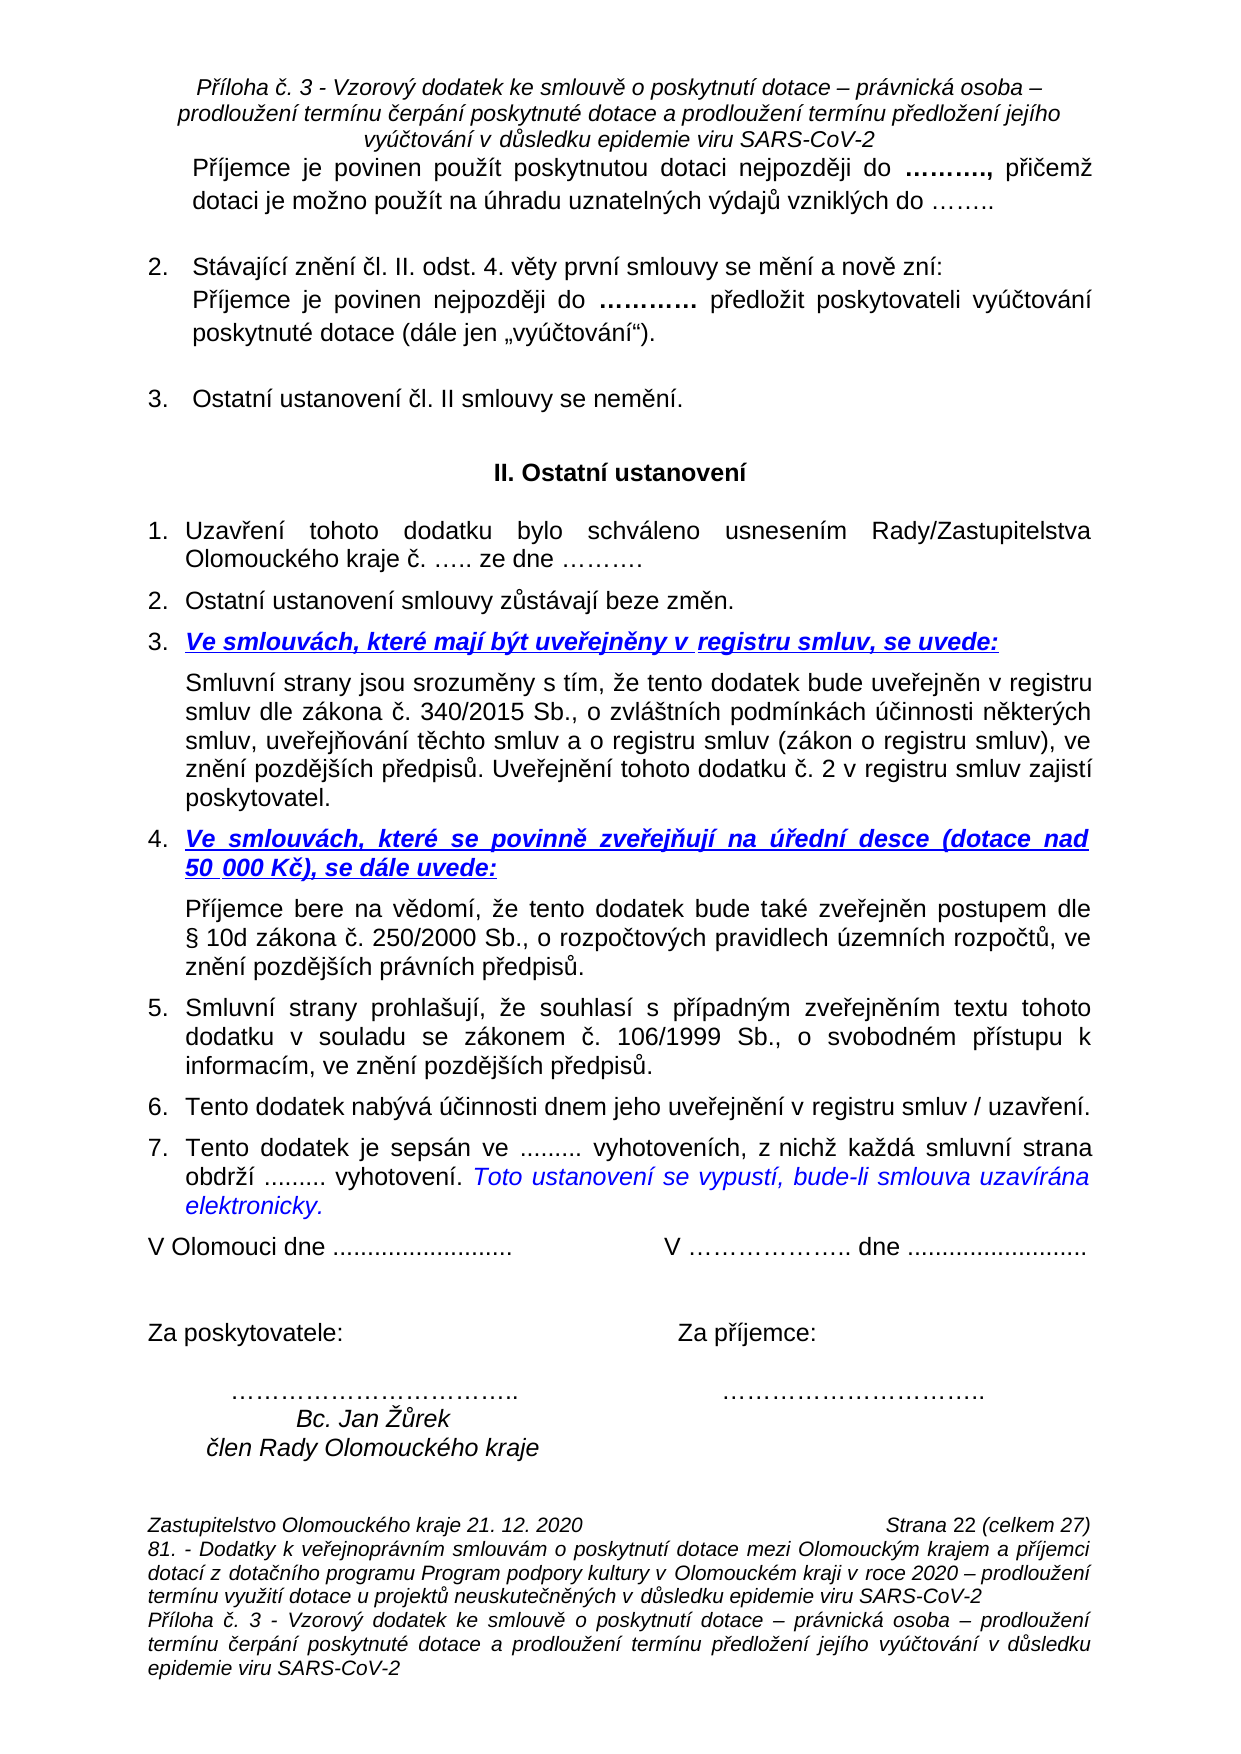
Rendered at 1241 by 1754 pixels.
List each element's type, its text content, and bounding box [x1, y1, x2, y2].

text Za poskytovatele: Za příjemce: [148, 1318, 1093, 1347]
list Tento dodatek nabývá účinnosti dnem jeho uveřejnění v registru smluv / uzavření. [148, 1092, 1093, 1121]
list Příjemce bere na vědomí, že tento dodatek bude také zveřejněn postupem dle § 10d zákona č. 250/2000 Sb., o rozpočtových pravidlech územních rozpočtů, ve znění pozdějších právních předpisů. [185, 894, 1093, 981]
list Smluvní strany prohlašují, že souhlasí s případným zveřejněním textu tohoto dodatku v souladu se zákonem č. 106/1999 Sb., o svobodném přístupu k informacím, ve znění pozdějších předpisů. [148, 993, 1093, 1079]
list Uzavření tohoto dodatku bylo schváleno usnesením Rady/Zastupitelstva Olomouckého kraje č. ….. ze dne ………. [148, 516, 1093, 573]
list Příjemce je povinen nejpozději do ………… předložit poskytovateli vyúčtování poskytnuté dotace (dále jen „vyúčtování“). [192, 285, 1093, 347]
table_header ………………………….. [614, 1376, 1093, 1462]
list Ve smlouvách, které se povinně zveřejňují na úřední desce (dotace nad 50 000 Kč), se dále uvede: [148, 824, 1093, 882]
text II. Ostatní ustanovení [148, 458, 1093, 487]
list Tento dodatek je sepsán ve ......... vyhotoveních, z nichž každá smluvní strana obdrží ......... vyhotovení. Toto ustanovení se vypustí, bude-li smlouva uzavírána elektronicky. [148, 1133, 1093, 1219]
text Smluvní strany jsou srozuměny s tím, že tento dodatek bude uveřejněn v registru smluv dle zákona č. 340/2015 Sb., o zvláštních podmínkách účinnosti některých smluv, uveřejňování těchto smluv a o registru smluv (zákon o registru smluv), ve znění pozdějších předpisů. Uveřejnění tohoto dodatku č. 2 v registru smluv zajistí poskytovatel. [185, 668, 1093, 812]
table_header …………………………….. Bc. Jan Žůrek člen Rady Olomouckého kraje [135, 1376, 614, 1462]
list Ostatní ustanovení čl. II smlouvy se nemění. [148, 384, 1093, 413]
list Ostatní ustanovení smlouvy zůstávají beze změn. [148, 586, 1093, 614]
text V Olomouci dne .......................... V ……………….. dne .......................... [148, 1232, 1093, 1261]
list Příjemce je povinen použít poskytnutou dotaci nejpozději do ………., přičemž dotaci je možno použít na úhradu uznatelných výdajů vzniklých do …….. [192, 153, 1093, 214]
list Ve smlouvách, které mají být uveřejněny v registru smluv, se uvede: [148, 627, 1093, 656]
list Stávající znění čl. II. odst. 4. věty první smlouvy se mění a nově zní: [148, 252, 1093, 281]
